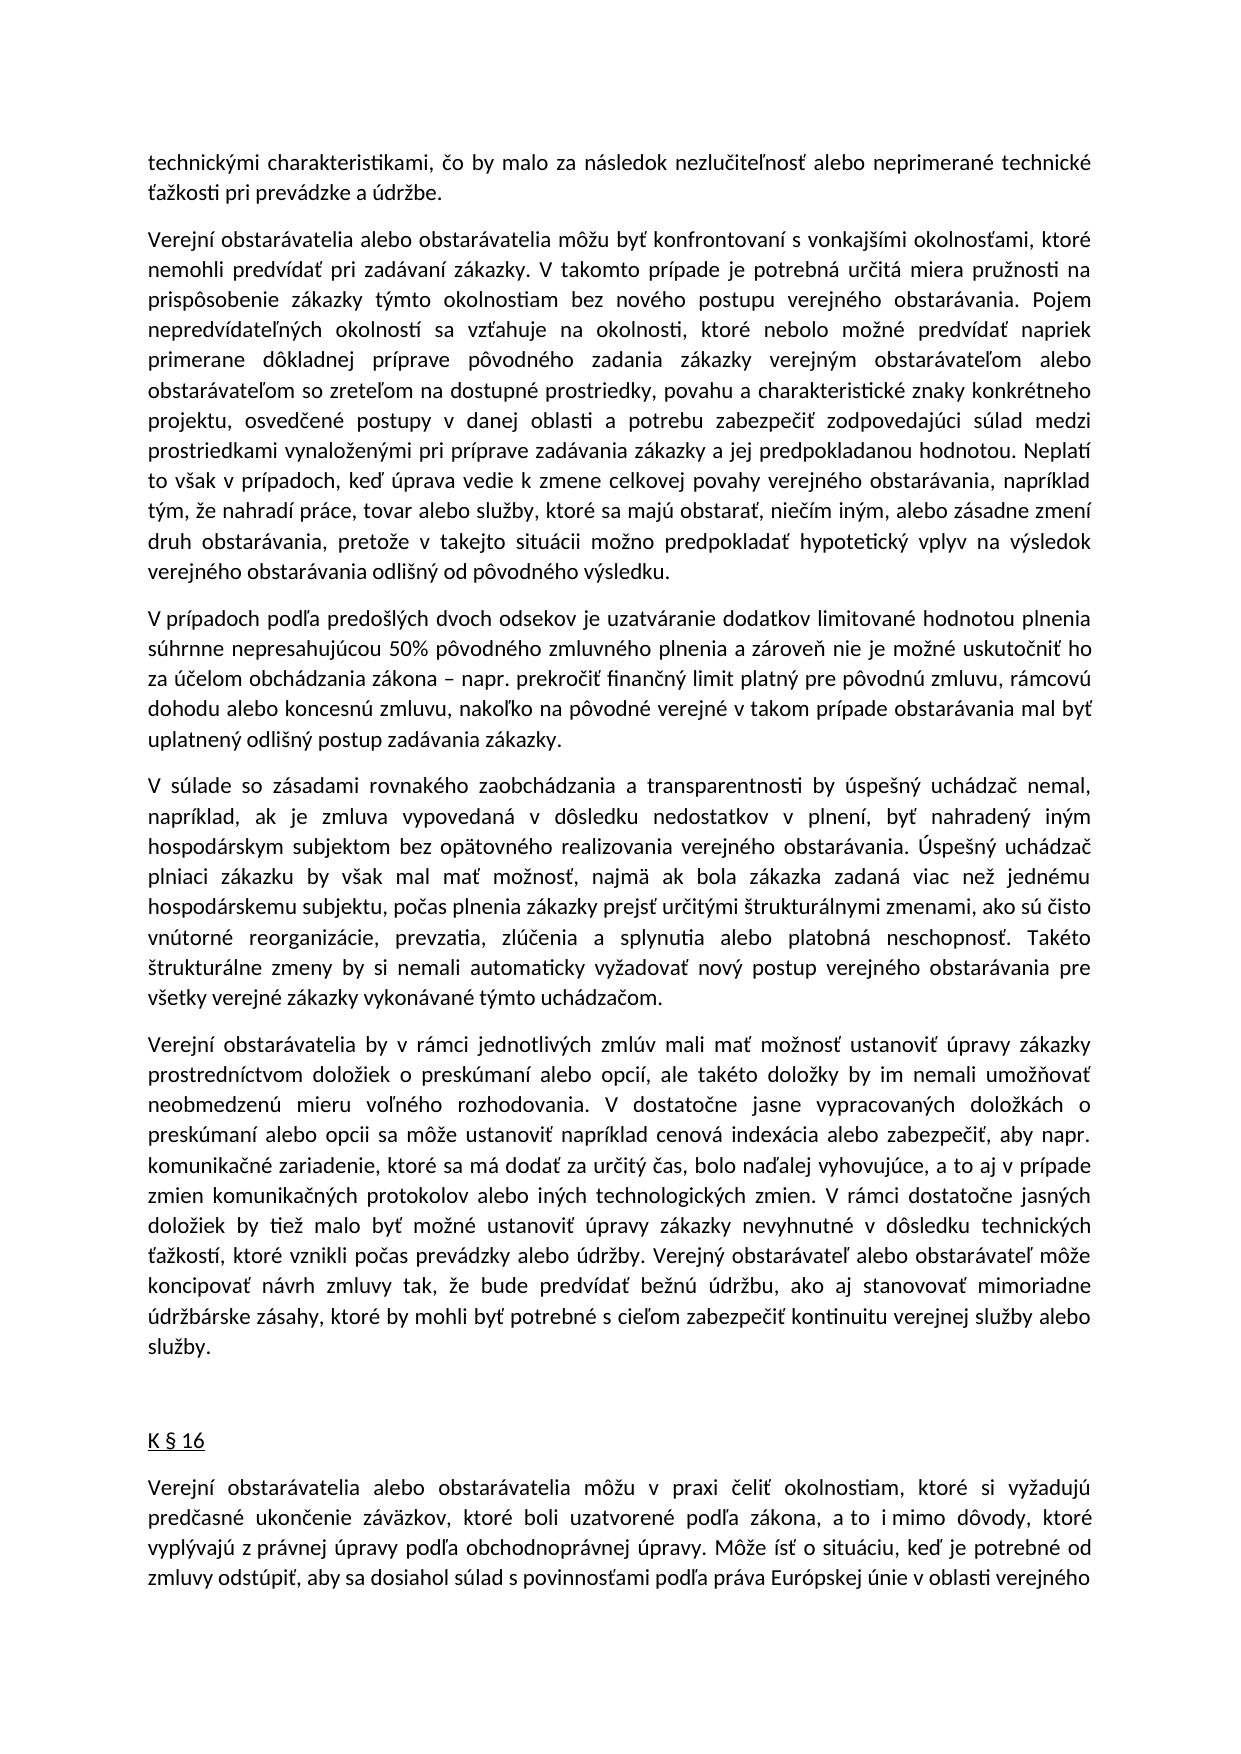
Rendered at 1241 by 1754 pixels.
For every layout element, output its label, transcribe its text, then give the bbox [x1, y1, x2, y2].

text V prípadoch podľa predošlých dvoch odsekov je uzatváranie dodatkov limitované hodnotou plnenia súhrnne nepresahujúcou 50% pôvodného zmluvného plnenia a zároveň nie je možné uskutočniť ho za účelom obchádzania zákona – napr. prekročiť finančný limit platný pre pôvodnú zmluvu, rámcovú dohodu alebo koncesnú zmluvu, nakoľko na pôvodné verejné v takom prípade obstarávania mal byť uplatnený odlišný postup zadávania zákazky. [148, 604, 1093, 753]
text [148, 1473, 1093, 1591]
text Verejní obstarávatelia by v rámci jednotlivých zmlúv mali mať možnosť ustanoviť úpravy zákazky prostredníctvom doložiek o preskúmaní alebo opcií, ale takéto doložky by im nemali umožňovať neobmedzenú mieru voľného rozhodovania. V dostatočne jasne vypracovaných doložkách o preskúmaní alebo opcii sa môže ustanoviť napríklad cenová indexácia alebo zabezpečiť, aby napr. komunikačné zariadenie, ktoré sa má dodať za určitý čas, bolo naďalej vyhovujúce, a to aj v prípade zmien komunikačných protokolov alebo iných technologických zmien. V rámci dostatočne jasných doložiek by tiež malo byť možné ustanoviť úpravy zákazky nevyhnutné v dôsledku technických ťažkostí, ktoré vznikli počas prevádzky alebo údržby. Verejný obstarávateľ alebo obstarávateľ môže koncipovať návrh zmluvy tak, že bude predvídať bežnú údržbu, ako aj stanovovať mimoriadne údržbárske zásahy, ktoré by mohli byť potrebné s cieľom zabezpečiť kontinuitu verejnej služby alebo služby. [148, 1030, 1093, 1360]
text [148, 148, 1093, 206]
text K § 16 [148, 1426, 1093, 1454]
text Verejní obstarávatelia alebo obstarávatelia môžu byť konfrontovaní s vonkajšími okolnosťami, ktoré nemohli predvídať pri zadávaní zákazky. V takomto prípade je potrebná určitá miera pružnosti na prispôsobenie zákazky týmto okolnostiam bez nového postupu verejného obstarávania. Pojem nepredvídateľných okolností sa vzťahuje na okolnosti, ktoré nebolo možné predvídať napriek primerane dôkladnej príprave pôvodného zadania zákazky verejným obstarávateľom alebo obstarávateľom so zreteľom na dostupné prostriedky, povahu a charakteristické znaky konkrétneho projektu, osvedčené postupy v danej oblasti a potrebu zabezpečiť zodpovedajúci súlad medzi prostriedkami vynaloženými pri príprave zadávania zákazky a jej predpokladanou hodnotou. Neplatí to však v prípadoch, keď úprava vedie k zmene celkovej povahy verejného obstarávania, napríklad tým, že nahradí práce, tovar alebo služby, ktoré sa majú obstarať, niečím iným, alebo zásadne zmení druh obstarávania, pretože v takejto situácii možno predpokladať hypotetický vplyv na výsledok verejného obstarávania odlišný od pôvodného výsledku. [148, 225, 1093, 585]
text V súlade so zásadami rovnakého zaobchádzania a transparentnosti by úspešný uchádzač nemal, napríklad, ak je zmluva vypovedaná v dôsledku nedostatkov v plnení, byť nahradený iným hospodárskym subjektom bez opätovného realizovania verejného obstarávania. Úspešný uchádzač plniaci zákazku by však mal mať možnosť, najmä ak bola zákazka zadaná viac než jednému hospodárskemu subjektu, počas plnenia zákazky prejsť určitými štrukturálnymi zmenami, ako sú čisto vnútorné reorganizácie, prevzatia, zlúčenia a splynutia alebo platobná neschopnosť. Takéto štrukturálne zmeny by si nemali automaticky vyžadovať nový postup verejného obstarávania pre všetky verejné zákazky vykonávané týmto uchádzačom. [148, 772, 1093, 1011]
